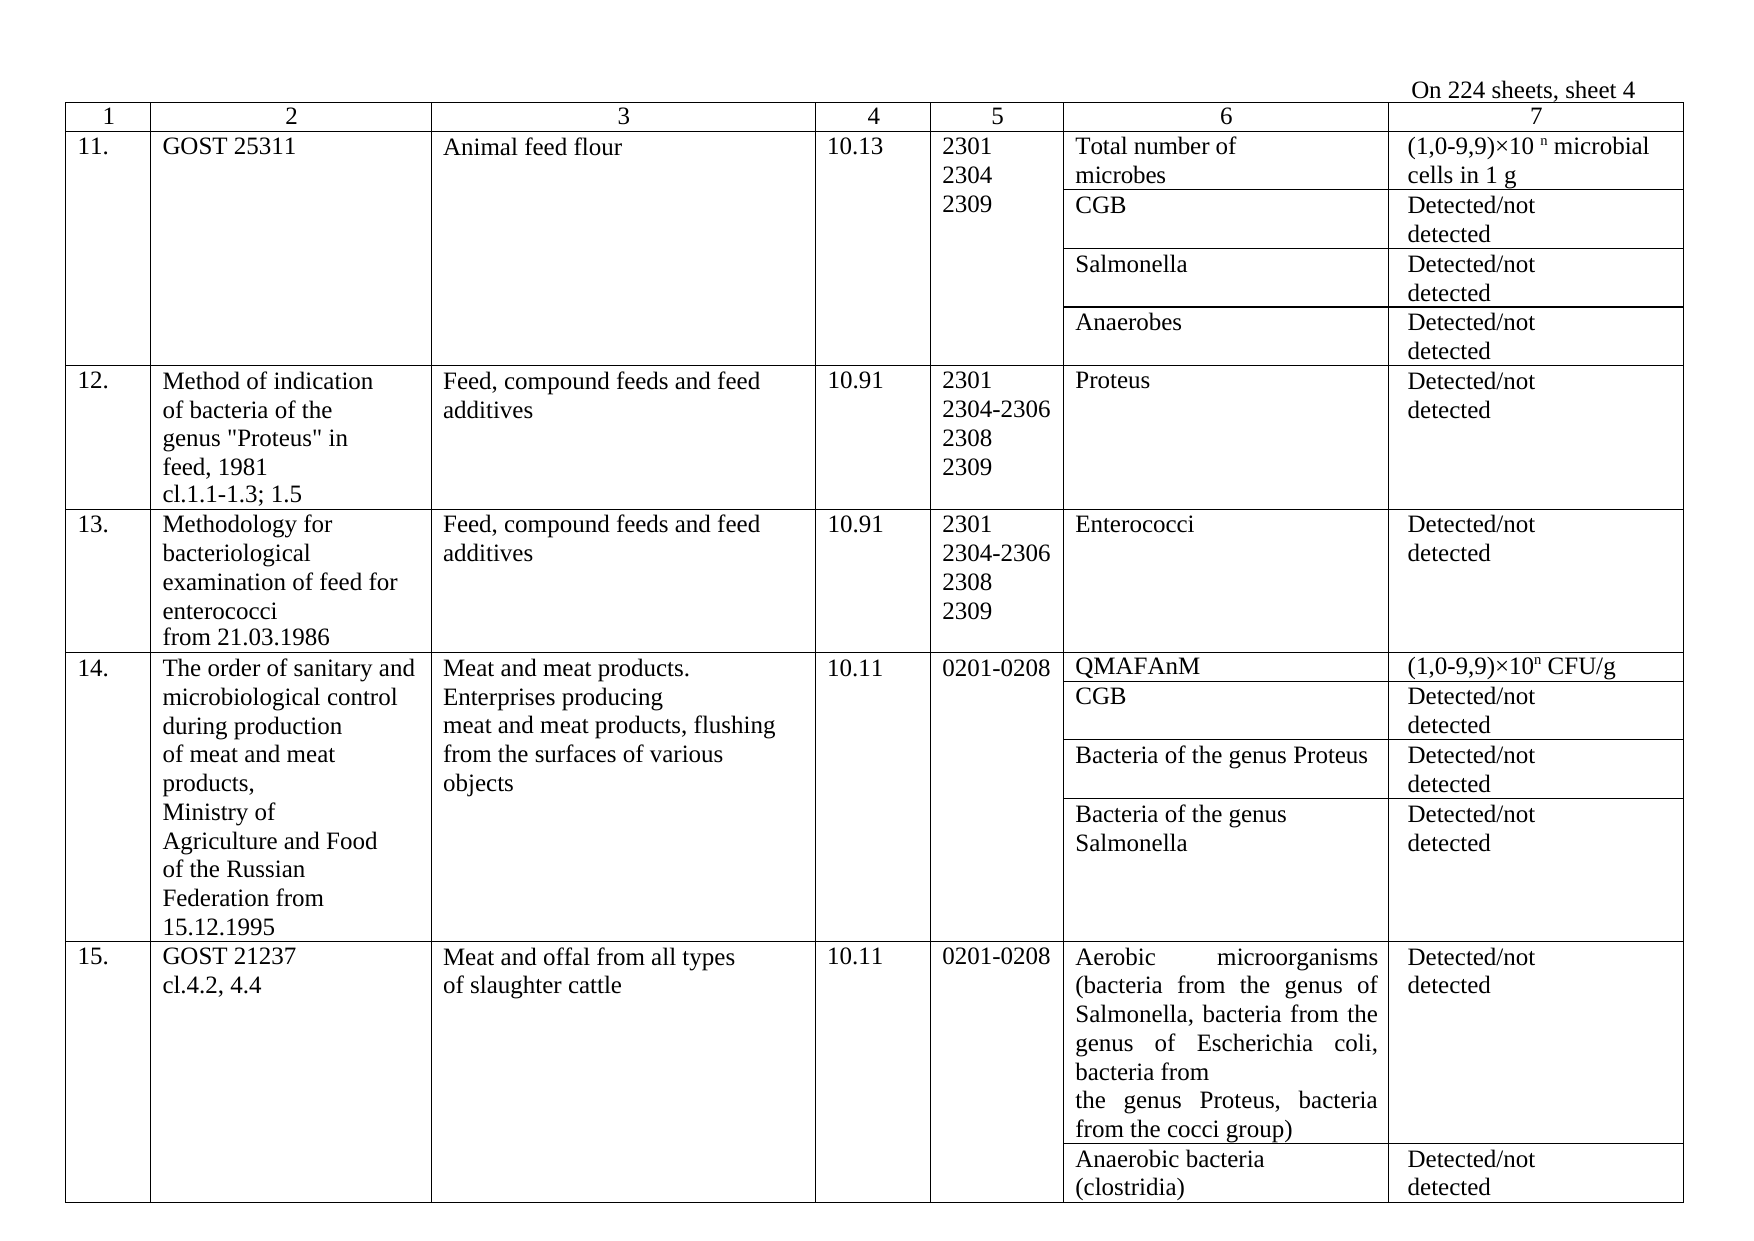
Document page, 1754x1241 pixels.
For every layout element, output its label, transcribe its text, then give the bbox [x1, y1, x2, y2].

table_cell Methodology for bacteriological examination of feed for enterococci from 21.03.1986 [151, 510, 431, 652]
table_cell Bacteria of the genus Salmonella [1064, 799, 1388, 941]
table_cell Anaerobic bacteria (clostridia) [1064, 1144, 1388, 1202]
table_cell 10.91 [816, 510, 930, 652]
table_cell 0201-0208 [931, 942, 1063, 1202]
table_cell GOST 21237 cl.4.2, 4.4 [151, 942, 431, 1202]
table_cell Detected/not detected [1389, 682, 1683, 739]
table_cell 2301 2304-2306 2308 2309 [931, 510, 1063, 652]
table_header 4 [816, 103, 930, 131]
table_cell Total number of microbes [1064, 132, 1388, 189]
table_cell Detected/not detected [1389, 366, 1683, 508]
table_cell 11. [66, 132, 150, 365]
table_cell GOST 25311 [151, 132, 431, 365]
table_cell Salmonella [1064, 249, 1388, 306]
table_cell Feed, compound feeds and feed additives [432, 510, 815, 652]
table_cell Feed, compound feeds and feed additives [432, 366, 815, 508]
table_cell 10.11 [816, 653, 930, 941]
table_header 3 [432, 103, 815, 131]
table_cell 0201-0208 [931, 653, 1063, 941]
table_cell The order of sanitary and microbiological control during production of meat and meat products, Ministry of Agriculture and Food of the Russian Federation from 15.12.1995 [151, 653, 431, 941]
table_header 7 [1389, 103, 1683, 131]
table_header 5 [931, 103, 1063, 131]
table_cell 15. [66, 942, 150, 1202]
table_cell 13. [66, 510, 150, 652]
table_cell Detected/not detected [1389, 1144, 1683, 1202]
table_cell Aerobic microorganisms (bacteria from the genus of Salmonella, bacteria from the genus of Escherichia coli, bacteria from the genus Proteus, bacteria from the cocci group) [1064, 942, 1388, 1143]
table_header 6 [1064, 103, 1388, 131]
table_cell 2301 2304 2309 [931, 132, 1063, 365]
table_header 1 [66, 103, 150, 131]
table_cell Meat and meat products. Enterprises producing meat and meat products, flushing from the surfaces of various objects [432, 653, 815, 941]
table_cell QMAFAnM [1064, 653, 1388, 681]
table_cell Meat and offal from all types of slaughter cattle [432, 942, 815, 1202]
table_cell 14. [66, 653, 150, 941]
table_cell Detected/not detected [1389, 510, 1683, 652]
table_cell Bacteria of the genus Proteus [1064, 740, 1388, 798]
table_cell (1,0-9,9)×10n CFU/g [1389, 653, 1683, 681]
table_cell (1,0-9,9)×10 n microbial cells in 1 g [1389, 132, 1683, 189]
table_cell Detected/not detected [1389, 190, 1683, 248]
table_cell Detected/not detected [1389, 799, 1683, 941]
table_cell CGB [1064, 682, 1388, 739]
table_cell Animal feed flour [432, 132, 815, 365]
table_cell 10.11 [816, 942, 930, 1202]
table_cell 12. [66, 366, 150, 508]
table_cell Detected/not detected [1389, 942, 1683, 1143]
table_cell 10.91 [816, 366, 930, 508]
table_cell Proteus [1064, 366, 1388, 508]
table_header 2 [151, 103, 431, 131]
table_cell 2301 2304-2306 2308 2309 [931, 366, 1063, 508]
table_cell 10.13 [816, 132, 930, 365]
table_cell Method of indication of bacteria of the genus "Proteus" in feed, 1981 cl.1.1-1.3; 1.5 [151, 366, 431, 508]
table_cell Enterococci [1064, 510, 1388, 652]
table_cell Detected/not detected [1389, 249, 1683, 306]
table_cell CGB [1064, 190, 1388, 248]
table_cell Detected/not detected [1389, 740, 1683, 798]
table_cell Anaerobes [1064, 308, 1388, 365]
table_cell Detected/not detected [1389, 308, 1683, 365]
